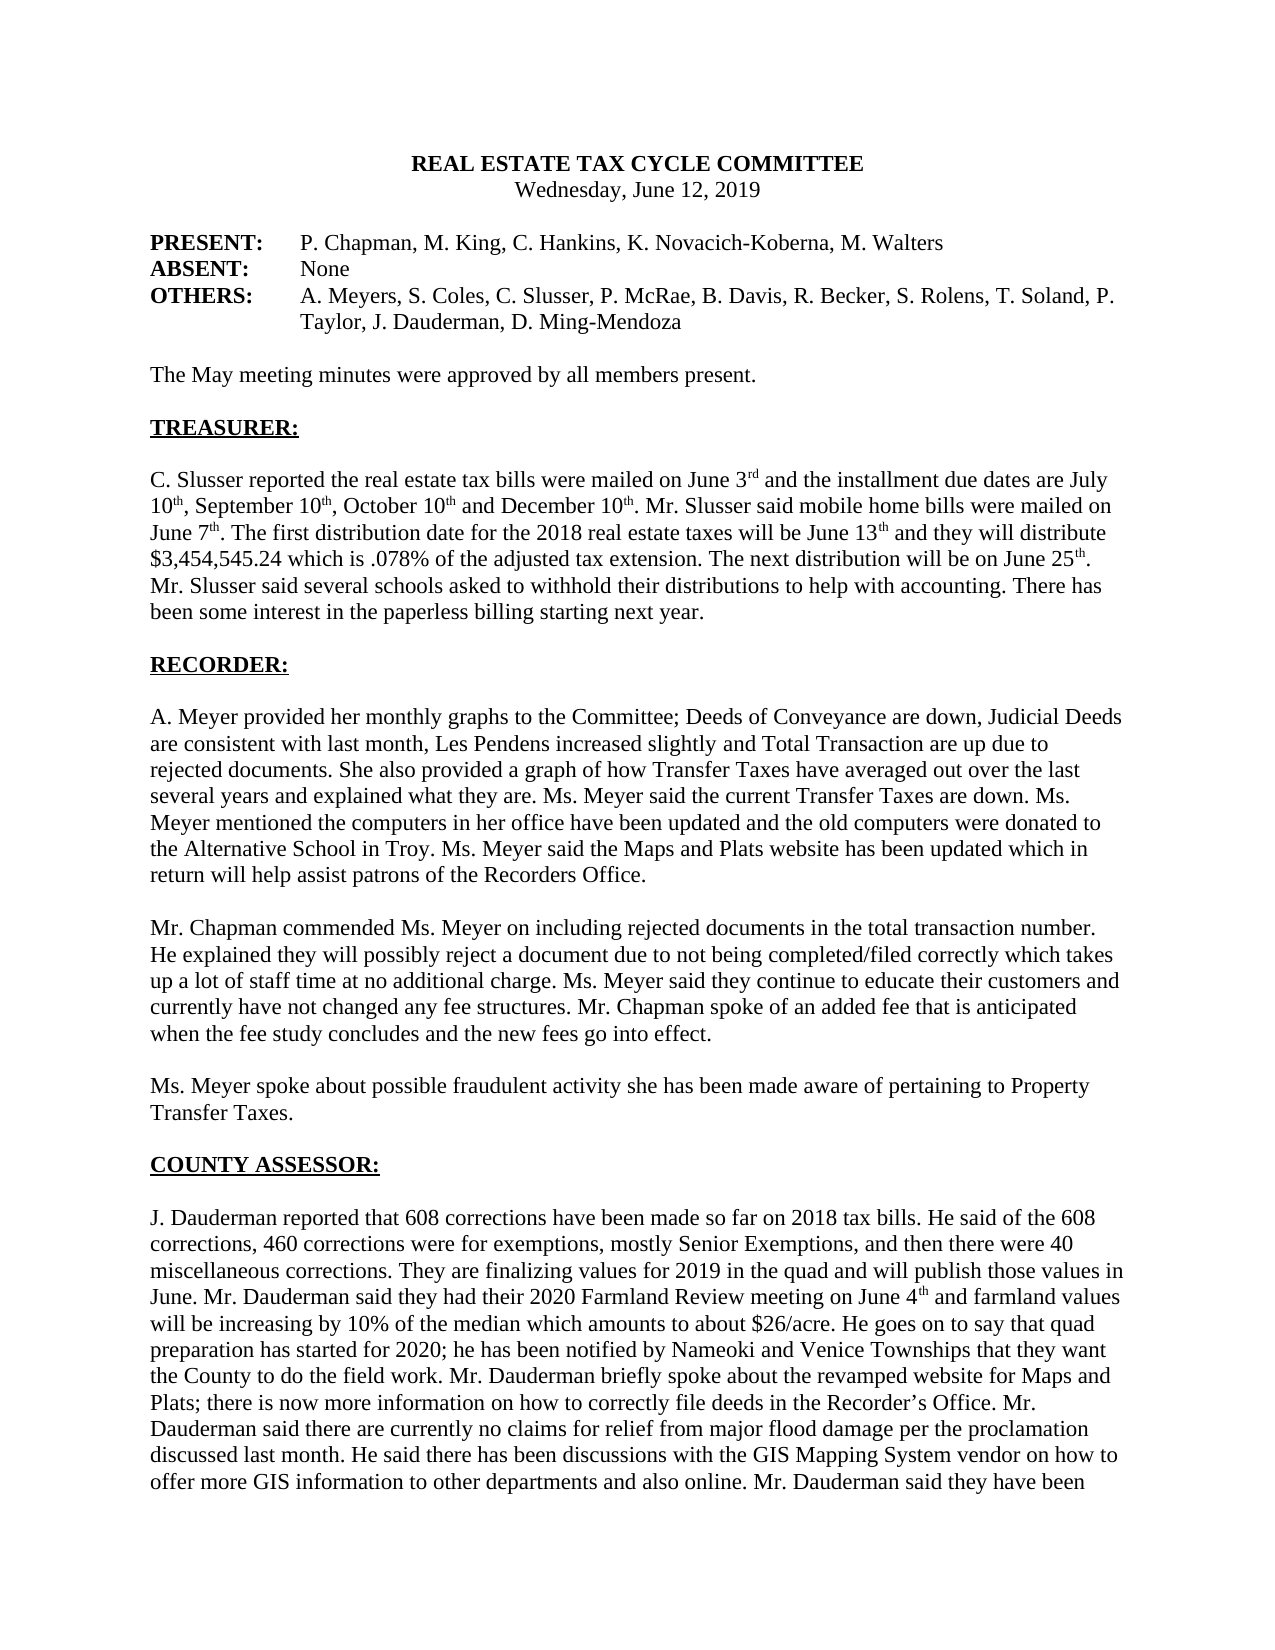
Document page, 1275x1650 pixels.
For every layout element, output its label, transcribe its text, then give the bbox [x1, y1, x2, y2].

text Ms. Meyer spoke about possible fraudulent activity she has been made aware of pertaining to Property Transfer Taxes. [150, 1072, 1125, 1125]
text ABSENT: None [150, 255, 1125, 282]
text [150, 1204, 1125, 1494]
text COUNTY ASSESSOR: [150, 1151, 1125, 1178]
text REAL ESTATE TAX CYCLE COMMITTEE [150, 150, 1125, 176]
text A. Meyer provided her monthly graphs to the Committee; Deeds of Conveyance are down, Judicial Deeds are consistent with last month, Les Pendens increased slightly and Total Transaction are up due to rejected documents. She also provided a graph of how Transfer Taxes have averaged out over the last several years and explained what they are. Ms. Meyer said the current Transfer Taxes are down. Ms. Meyer mentioned the computers in her office have been updated and the old computers were donated to the Alternative School in Troy. Ms. Meyer said the Maps and Plats website has been updated which in return will help assist patrons of the Recorders Office. [150, 703, 1125, 888]
text Mr. Chapman commended Ms. Meyer on including rejected documents in the total transaction number. He explained they will possibly reject a document due to not being completed/filed correctly which takes up a lot of staff time at no additional charge. Ms. Meyer said they continue to educate their customers and currently have not changed any fee structures. Mr. Chapman spoke of an added fee that is anticipated when the fee study concludes and the new fees go into effect. [150, 914, 1125, 1046]
text OTHERS: A. Meyers, S. Coles, C. Slusser, P. McRae, B. Davis, R. Becker, S. Rolens, T. Soland, P. Taylor, J. Dauderman, D. Ming-Mendoza [150, 282, 1125, 334]
text Wednesday, June 12, 2019 [150, 176, 1125, 203]
text The May meeting minutes were approved by all members present. [150, 361, 1125, 387]
text PRESENT: P. Chapman, M. King, C. Hankins, K. Novacich-Koberna, M. Walters [150, 229, 1125, 255]
text C. Slusser reported the real estate tax bills were mailed on June 3rd and the installment due dates are July 10th, September 10th, October 10th and December 10th. Mr. Slusser said mobile home bills were mailed on June 7th. The first distribution date for the 2018 real estate taxes will be June 13th and they will distribute $3,454,545.24 which is .078% of the adjusted tax extension. The next distribution will be on June 25th. Mr. Slusser said several schools asked to withhold their distributions to help with accounting. There has been some interest in the paperless billing starting next year. [150, 466, 1125, 624]
text RECORDER: [150, 651, 1125, 677]
text TREASURER: [150, 413, 1125, 440]
